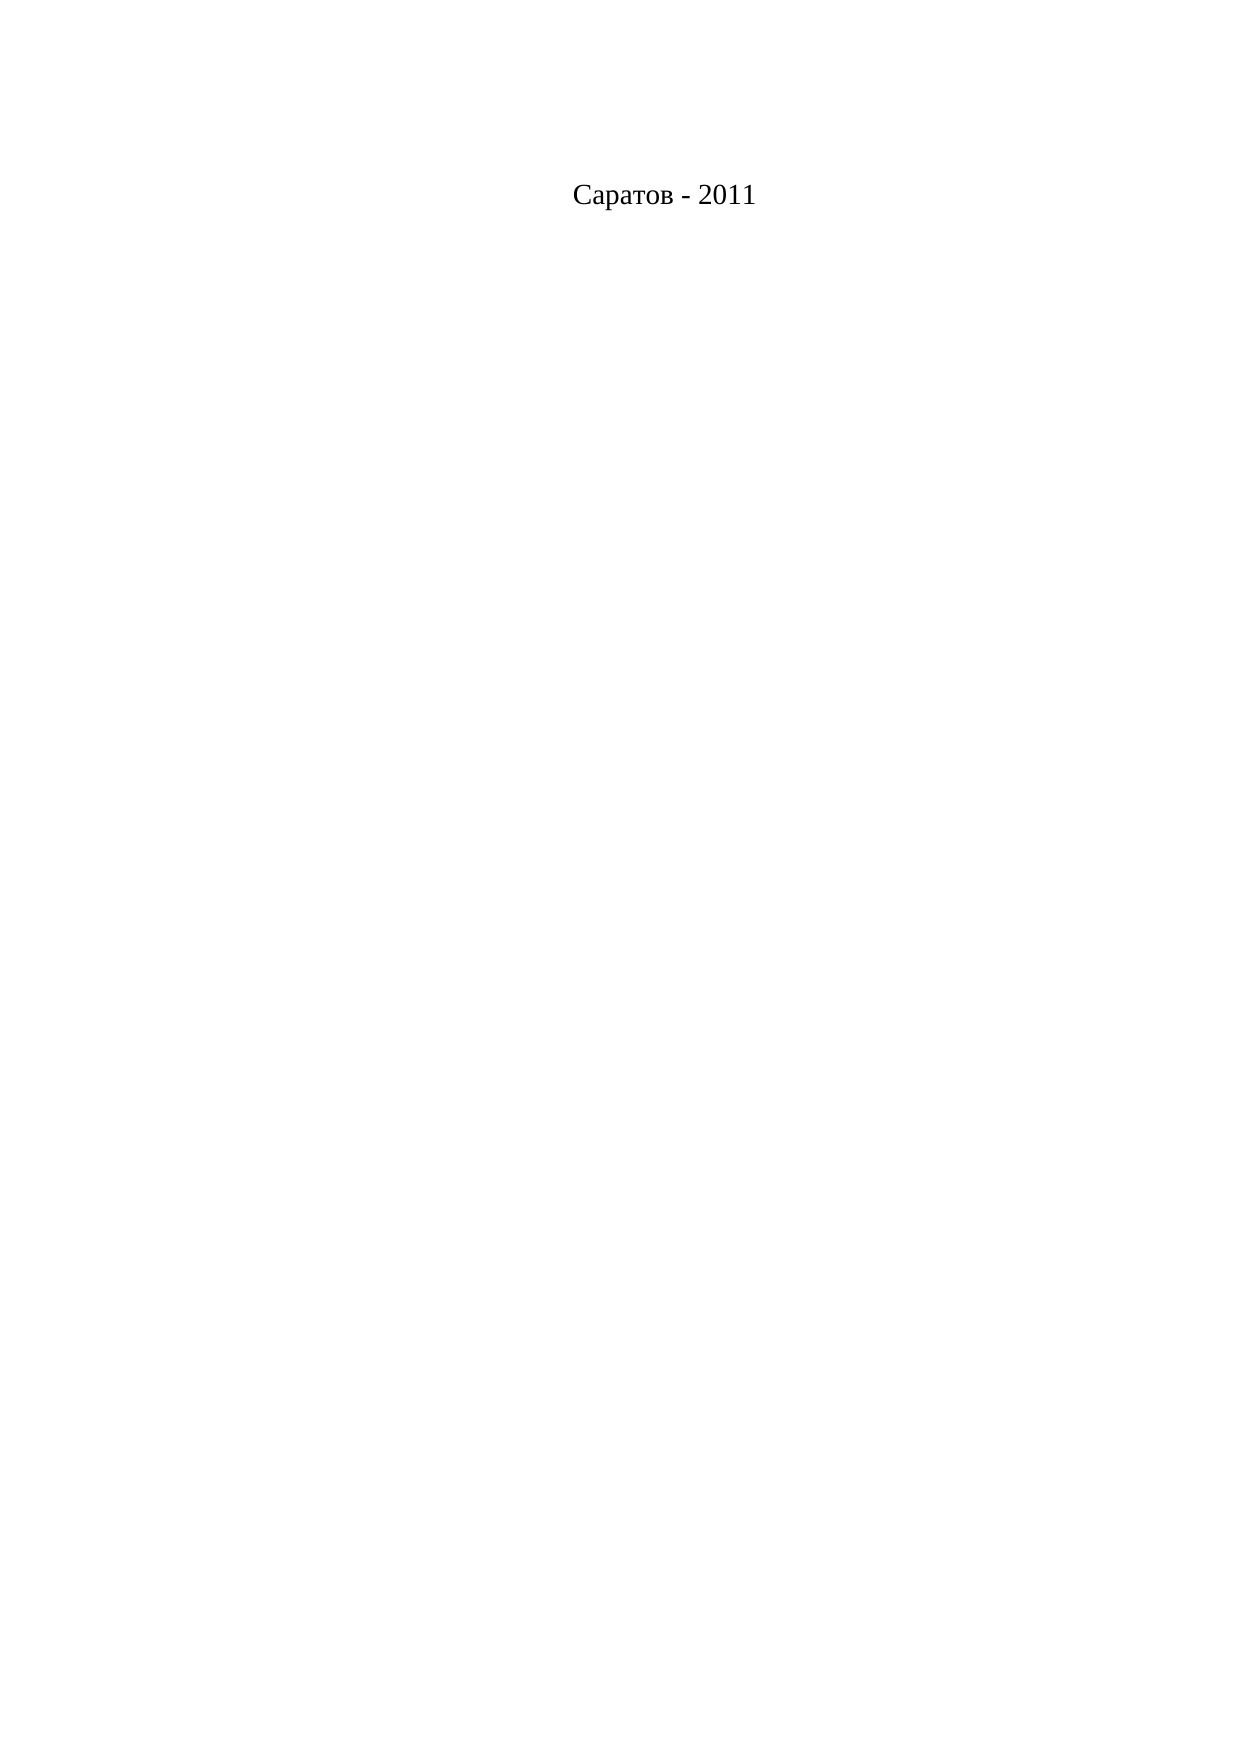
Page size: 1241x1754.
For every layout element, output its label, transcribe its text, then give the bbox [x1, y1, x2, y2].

text Саратов - 2011 [177, 177, 1152, 211]
